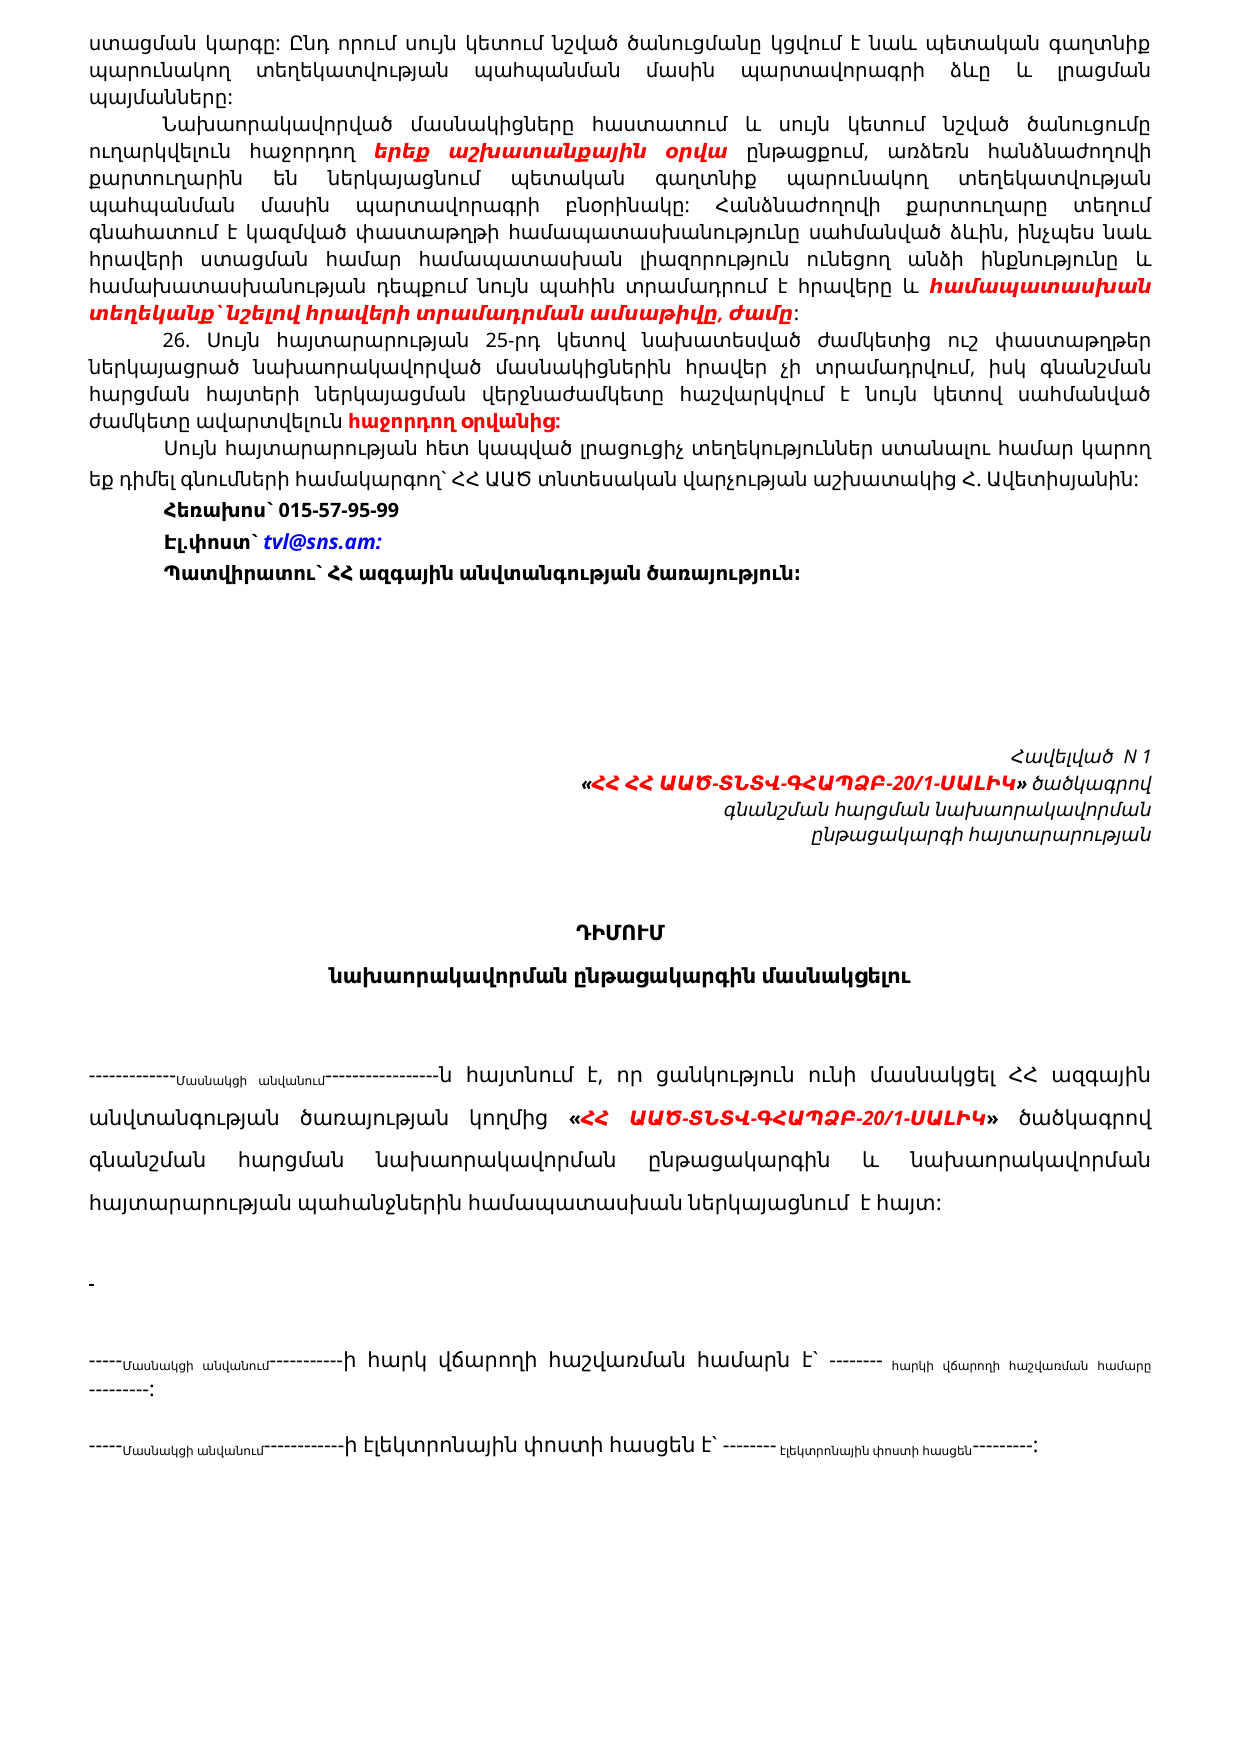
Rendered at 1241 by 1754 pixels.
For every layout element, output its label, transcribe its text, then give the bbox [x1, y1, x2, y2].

text ԴԻՄՈՒՄ [89, 918, 1152, 947]
text Հեռախոս` 015-57-95-99 [89, 496, 1152, 523]
subtitle նախաորակավորման ընթացակարգին մասնակցելու [89, 961, 1152, 989]
text 26. Սույն հայտարարության 25-րդ կետով նախատեսված ժամկետից ուշ փաստաթղթեր ներկայացրած նախաորակավորված մասնակիցներին հրավեր չի տրամադրվում, իսկ գնանշման հարցման հայտերի ներկայացման վերջնաժամկետը հաշվարկվում է նույն կետով սահմանված ժամկետը ավարտվելուն հաջորդող օրվանից: [89, 326, 1152, 434]
text -------------Մասնակցի անվանում-----------------ն հայտնում է, որ ցանկություն ունի մասնակցել ՀՀ ազգային անվտանգության ծառայության կողմից «ՀՀ ԱԱԾ-ՏՆՏՎ-ԳՀԱՊՁԲ-20/1-ՍԱԼԻԿ» ծածկագրով գնանշման հարցման նախաորակավորման ընթացակարգին և նախաորակավորման հայտարարության պահանջներին համապատասխան ներկայացնում է հայտ: [89, 1060, 1152, 1217]
text «ՀՀ ՀՀ ԱԱԾ-ՏՆՏՎ-ԳՀԱՊՁԲ-20/1-ՍԱԼԻԿ» ծածկագրով [89, 769, 1152, 796]
text Էլ.փոստ` tvl@sns.am: [89, 527, 1152, 556]
text Հավելված N 1 [89, 744, 1152, 769]
text գնանշման հարցման նախաորակավորման [89, 796, 1152, 822]
text -----Մասնակցի անվանում------------ի էլեկտրոնային փոստի հասցեն է` -------- էլեկտրոնային փոստի հասցեն---------: [89, 1431, 1152, 1459]
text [89, 29, 1152, 111]
text Պատվիրատու` ՀՀ ազգային անվտանգության ծառայություն։ [89, 560, 1152, 587]
text Նախաորակավորված մասնակիցները հաստատում և սույն կետում նշված ծանուցումը ուղարկվելուն հաջորդող երեք աշխատանքային օրվա ընթացքում, առձեռն հանձնաժողովի քարտուղարին են ներկայացնում պետական գաղտնիք պարունակող տեղեկատվության պահպանման մասին պարտավորագրի բնօրինակը: Հանձնաժողովի քարտուղարը տեղում գնահատում է կազմված փաստաթղթի համապատասխանությունը սահմանված ձևին, ինչպես նաև հրավերի ստացման համար համապատասխան լիազորություն ունեցող անձի ինքնությունը և համախատասխանության դեպքում նույն պահին տրամադրում է հրավերը և համապատասխան տեղեկանք` նշելով հրավերի տրամադրման ամսաթիվը, ժամը: [89, 111, 1152, 326]
text -----Մասնակցի անվանում-----------ի հարկ վճարողի հաշվառման համարն է` -------- հարկի վճարողի հաշվառման համարը ---------: [89, 1345, 1152, 1402]
text Սույն հայտարարության հետ կապված լրացուցիչ տեղեկություններ ստանալու համար կարող եք դիմել գնումների համակարգող` ՀՀ ԱԱԾ տնտեսական վարչության աշխատակից Հ. Ավետիսյանին: [89, 434, 1152, 492]
text ընթացակարգի հայտարարության [89, 822, 1152, 847]
